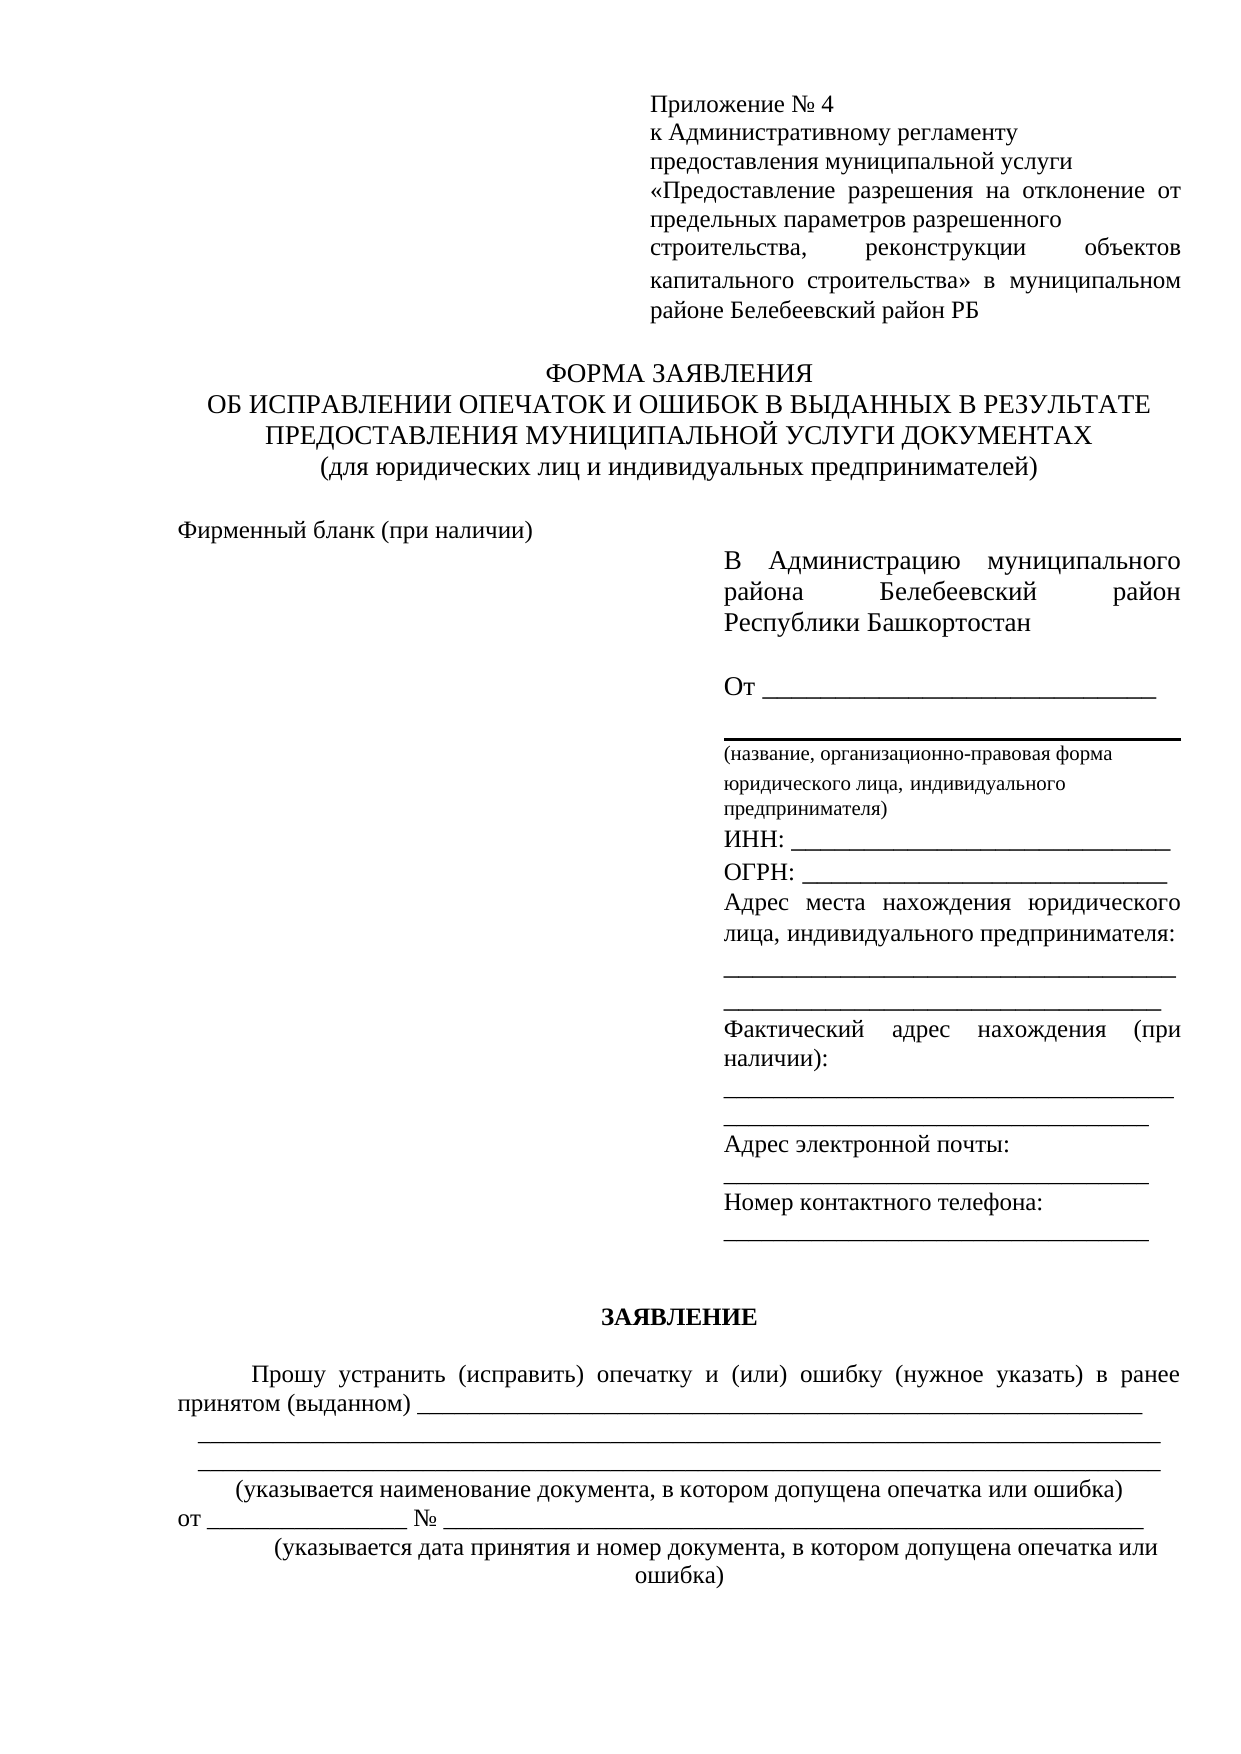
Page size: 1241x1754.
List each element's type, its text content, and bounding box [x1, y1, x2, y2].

text к Административному регламенту предоставления муниципальной услуги [650, 117, 1181, 175]
text (название, организационно-правовая форма юридического лица, индивидуального предпринимателя) [723, 741, 1181, 820]
text __________________________________ [723, 1215, 1181, 1244]
text Фактический адрес нахождения (при наличии): [723, 1014, 1181, 1072]
text Приложение № 4 [650, 89, 1181, 117]
text (указывается дата принятия и номер документа, в котором допущена опечатка или ошибка) [177, 1532, 1181, 1589]
text ОГРН: _________________________ [723, 853, 1181, 887]
text «Предоставление разрешения на отклонение от предельных параметров разрешенного строительства, реконструкции объектов капитального строительства» в муниципальном районе Белебеевский район РБ [650, 175, 1181, 323]
text От ___________________________ [723, 668, 1181, 702]
text Фирменный бланк (при наличии) [177, 515, 1181, 544]
text Номер контактного телефона: [723, 1187, 1181, 1215]
text ЗАЯВЛЕНИЕ [177, 1302, 1181, 1330]
text Адрес электронной почты: [723, 1129, 1181, 1158]
text Прошу устранить (исправить) опечатку и (или) ошибку (нужное указать) в ранее принятом (выданном) __________________________________________________________ [177, 1359, 1181, 1417]
text от ________________ № ________________________________________________________ [177, 1503, 1181, 1532]
text ОБ ИСПРАВЛЕНИИ ОПЕЧАТОК И ОШИБОК В ВЫДАННЫХ В РЕЗУЛЬТАТЕ ПРЕДОСТАВЛЕНИЯ МУНИЦИПАЛЬНОЙ УСЛУГИ ДОКУМЕНТАХ [177, 388, 1181, 450]
text ИНН: __________________________ [723, 820, 1181, 853]
text В Администрацию муниципального района Белебеевский район Республики Башкортостан [723, 544, 1181, 637]
text _____________________________________________________________ [723, 947, 1181, 1014]
text _____________________________________________________________________________ _____________________________________________________________________________ (указывается наименование документа, в котором допущена опечатка или ошибка) [177, 1417, 1181, 1503]
text __________________________________ [723, 1158, 1181, 1187]
text ______________________________________________________________________ [723, 1072, 1181, 1129]
text (для юридических лиц и индивидуальных предпринимателей) [177, 450, 1181, 482]
text ФОРМА ЗАЯВЛЕНИЯ [177, 357, 1181, 388]
text Адрес места нахождения юридического лица, индивидуального предпринимателя: [723, 887, 1181, 947]
